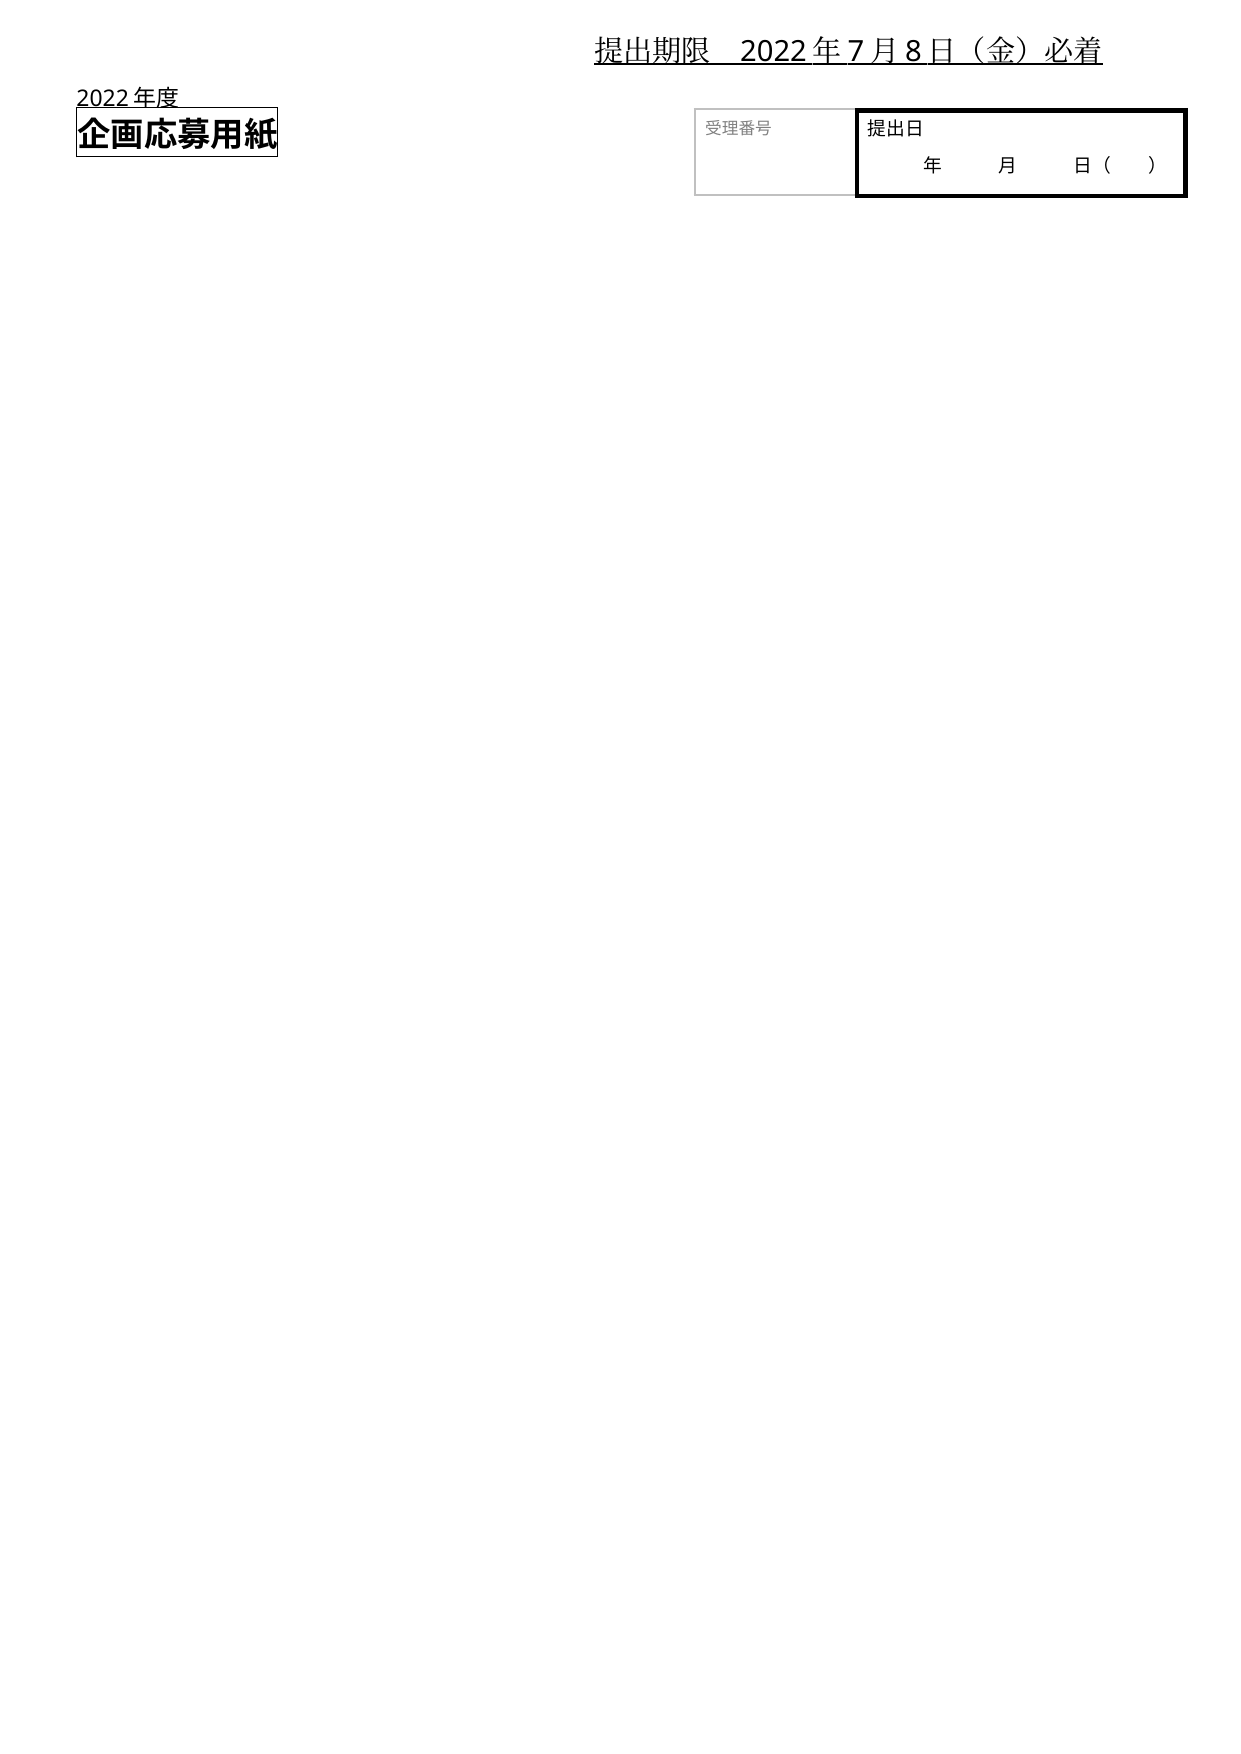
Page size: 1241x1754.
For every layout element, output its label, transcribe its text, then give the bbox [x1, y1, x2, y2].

table_header 受理番号 [696, 110, 855, 194]
table_header 提出日 年 月 日（ ） [859, 113, 1183, 194]
